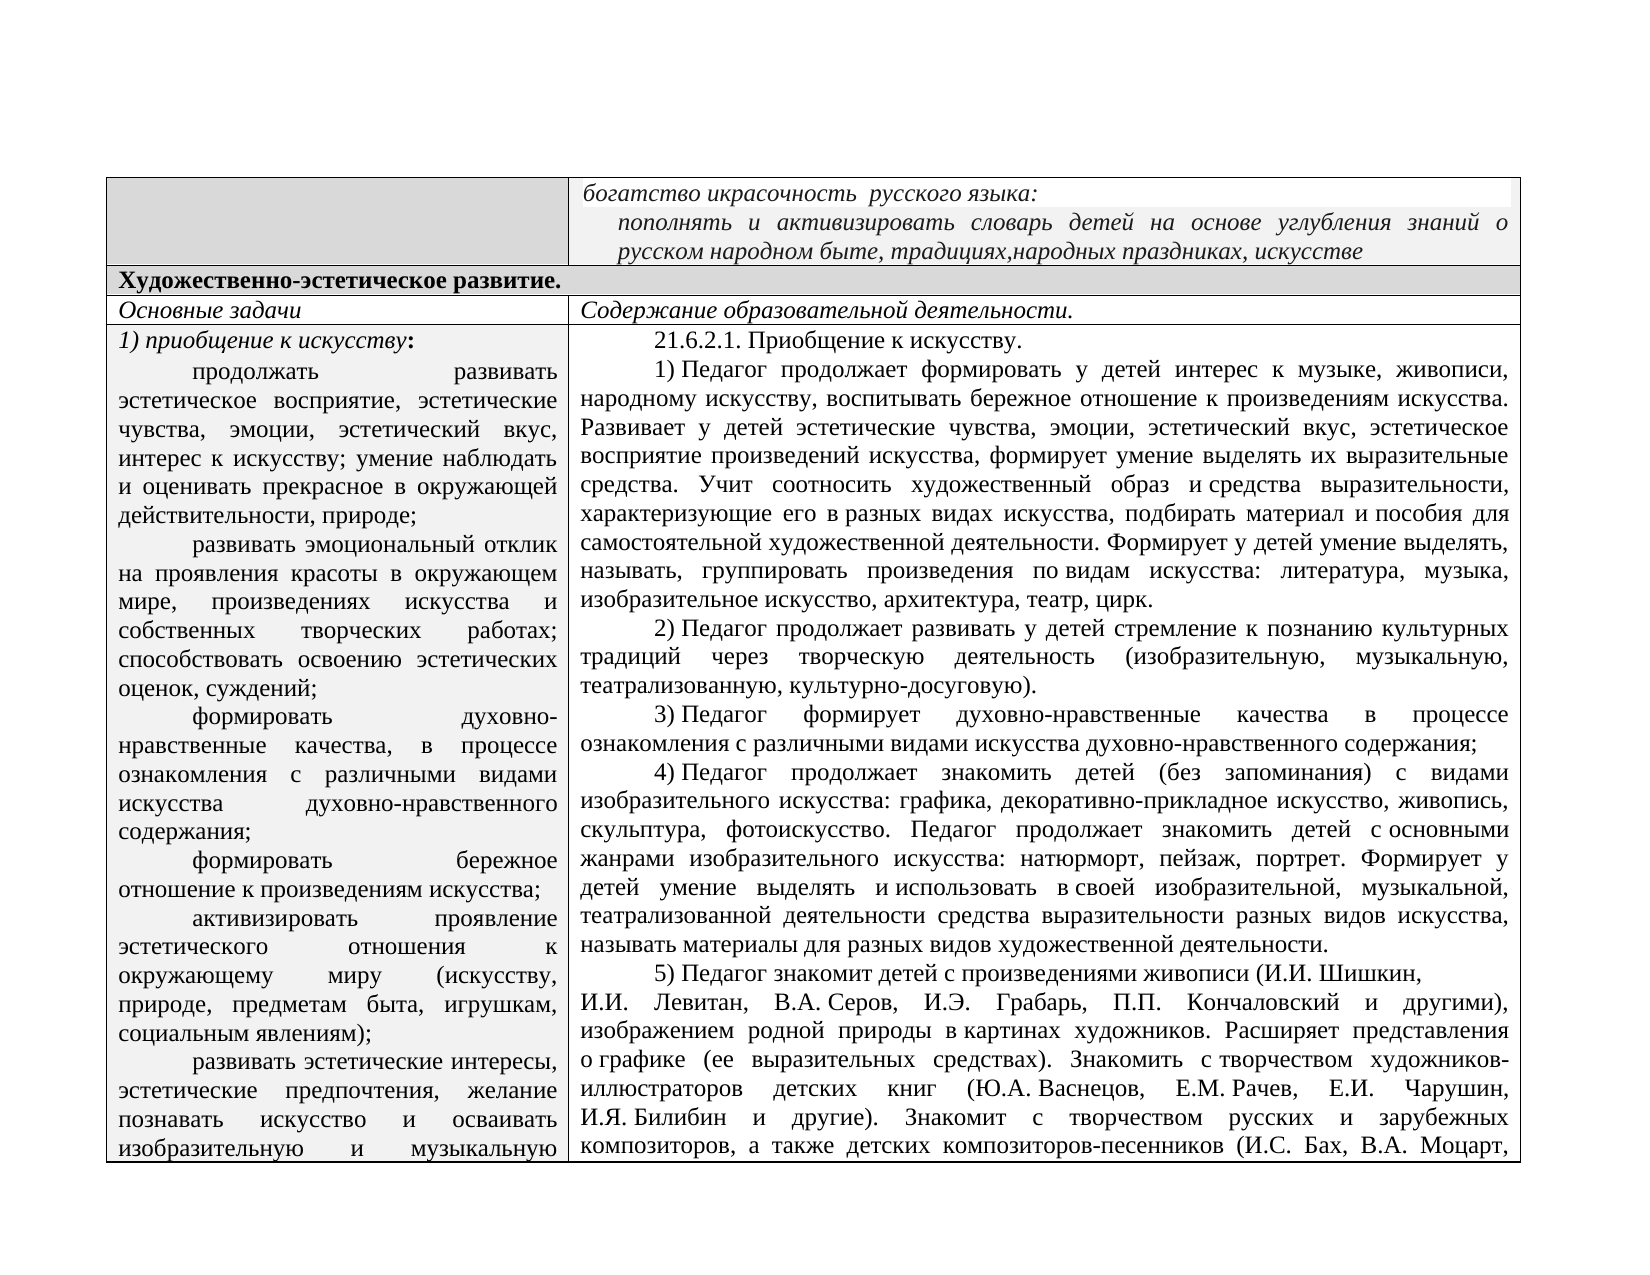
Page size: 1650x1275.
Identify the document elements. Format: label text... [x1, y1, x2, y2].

table_cell Содержание образовательной деятельности. [569, 296, 1520, 324]
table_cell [107, 325, 568, 1161]
table_cell Художественно-эстетическое развитие. [107, 266, 1520, 294]
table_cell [107, 178, 568, 264]
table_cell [569, 178, 1520, 264]
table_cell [569, 325, 1520, 1161]
table_cell Основные задачи [107, 296, 568, 324]
